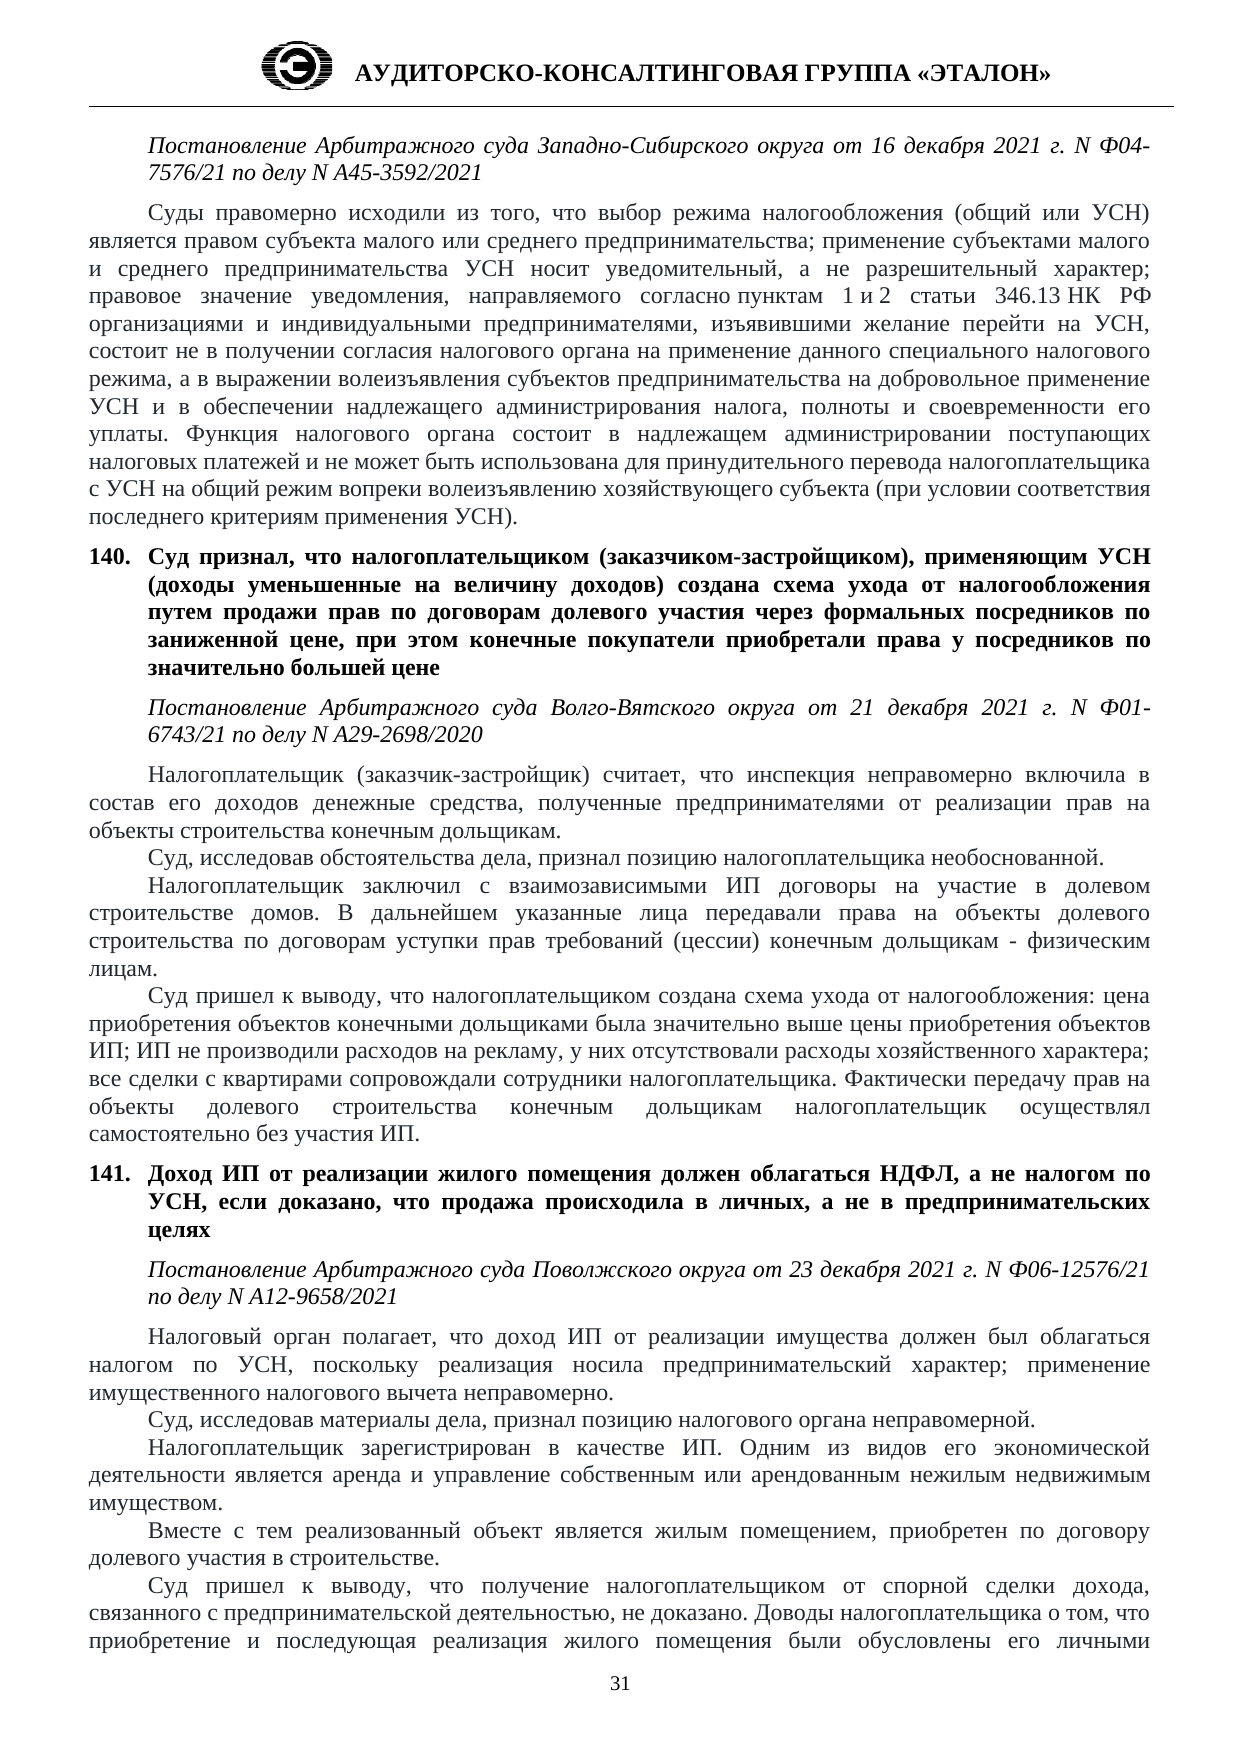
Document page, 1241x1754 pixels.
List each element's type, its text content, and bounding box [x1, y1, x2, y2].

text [89, 1571, 1152, 1654]
text Вместе с тем реализованный объект является жилым помещением, приобретен по договору долевого участия в строительстве. [89, 1516, 1152, 1571]
text Суды правомерно исходили из того, что выбор режима налогообложения (общий или УСН) является правом субъекта малого или среднего предпринимательства; применение субъектами малого и среднего предпринимательства УСН носит уведомительный, а не разрешительный характер; правовое значение уведомления, направляемого согласно пунктам 1 и 2 статьи 346.13 НК РФ организациями и индивидуальными предпринимателями, изъявившими желание перейти на УСН, состоит не в получении согласия налогового органа на применение данного специального налогового режима, а в выражении волеизъявления субъектов предпринимательства на добровольное применение УСН и в обеспечении надлежащего администрирования налога, полноты и своевременности его уплаты. Функция налогового органа состоит в надлежащем администрировании поступающих налоговых платежей и не может быть использована для принудительного перевода налогоплательщика с УСН на общий режим вопреки волеизъявлению хозяйствующего субъекта (при условии соответствия последнего критериям применения УСН). [89, 198, 1152, 530]
text Суд, исследовав обстоятельства дела, признал позицию налогоплательщика необоснованной. [89, 843, 1152, 871]
text Постановление Арбитражного суда Волго-Вятского округа от 21 декабря 2021 г. N Ф01-6743/21 по делу N А29-2698/2020 [148, 693, 1152, 748]
text Налоговый орган полагает, что доход ИП от реализации имущества должен был облагаться налогом по УСН, поскольку реализация носила предпринимательский характер; применение имущественного налогового вычета неправомерно. [89, 1322, 1152, 1405]
text Налогоплательщик зарегистрирован в качестве ИП. Одним из видов его экономической деятельности является аренда и управление собственным или арендованным нежилым недвижимым имуществом. [89, 1433, 1152, 1516]
text Налогоплательщик (заказчик-застройщик) считает, что инспекция неправомерно включила в состав его доходов денежные средства, полученные предпринимателями от реализации прав на объекты строительства конечным дольщикам. [89, 760, 1152, 843]
text Суд, исследовав материалы дела, признал позицию налогового органа неправомерной. [89, 1405, 1152, 1433]
text Постановление Арбитражного суда Западно-Сибирского округа от 16 декабря 2021 г. N Ф04-7576/21 по делу N А45-3592/2021 [148, 131, 1152, 186]
text Налогоплательщик заключил с взаимозависимыми ИП договоры на участие в долевом строительстве домов. В дальнейшем указанные лица передавали права на объекты долевого строительства по договорам уступки прав требований (цессии) конечным дольщикам - физическим лицам. [89, 871, 1152, 981]
text Суд пришел к выводу, что налогоплательщиком создана схема ухода от налогообложения: цена приобретения объектов конечными дольщиками была значительно выше цены приобретения объектов ИП; ИП не производили расходов на рекламу, у них отсутствовали расходы хозяйственного характера; все сделки с квартирами сопровождали сотрудники налогоплательщика. Фактически передачу прав на объекты долевого строительства конечным дольщикам налогоплательщик осуществлял самостоятельно без участия ИП. [89, 981, 1152, 1147]
text Постановление Арбитражного суда Поволжского округа от 23 декабря 2021 г. N Ф06-12576/21 по делу N А12-9658/2021 [148, 1255, 1152, 1310]
list Доход ИП от реализации жилого помещения должен облагаться НДФЛ, а не налогом по УСН, если доказано, что продажа происходила в личных, а не в предпринимательских целях [89, 1159, 1152, 1242]
list Суд признал, что налогоплательщиком (заказчиком-застройщиком), применяющим УСН (доходы уменьшенные на величину доходов) создана схема ухода от налогообложения путем продажи прав по договорам долевого участия через формальных посредников по заниженной цене, при этом конечные покупатели приобретали права у посредников по значительно большей цене [89, 542, 1152, 680]
